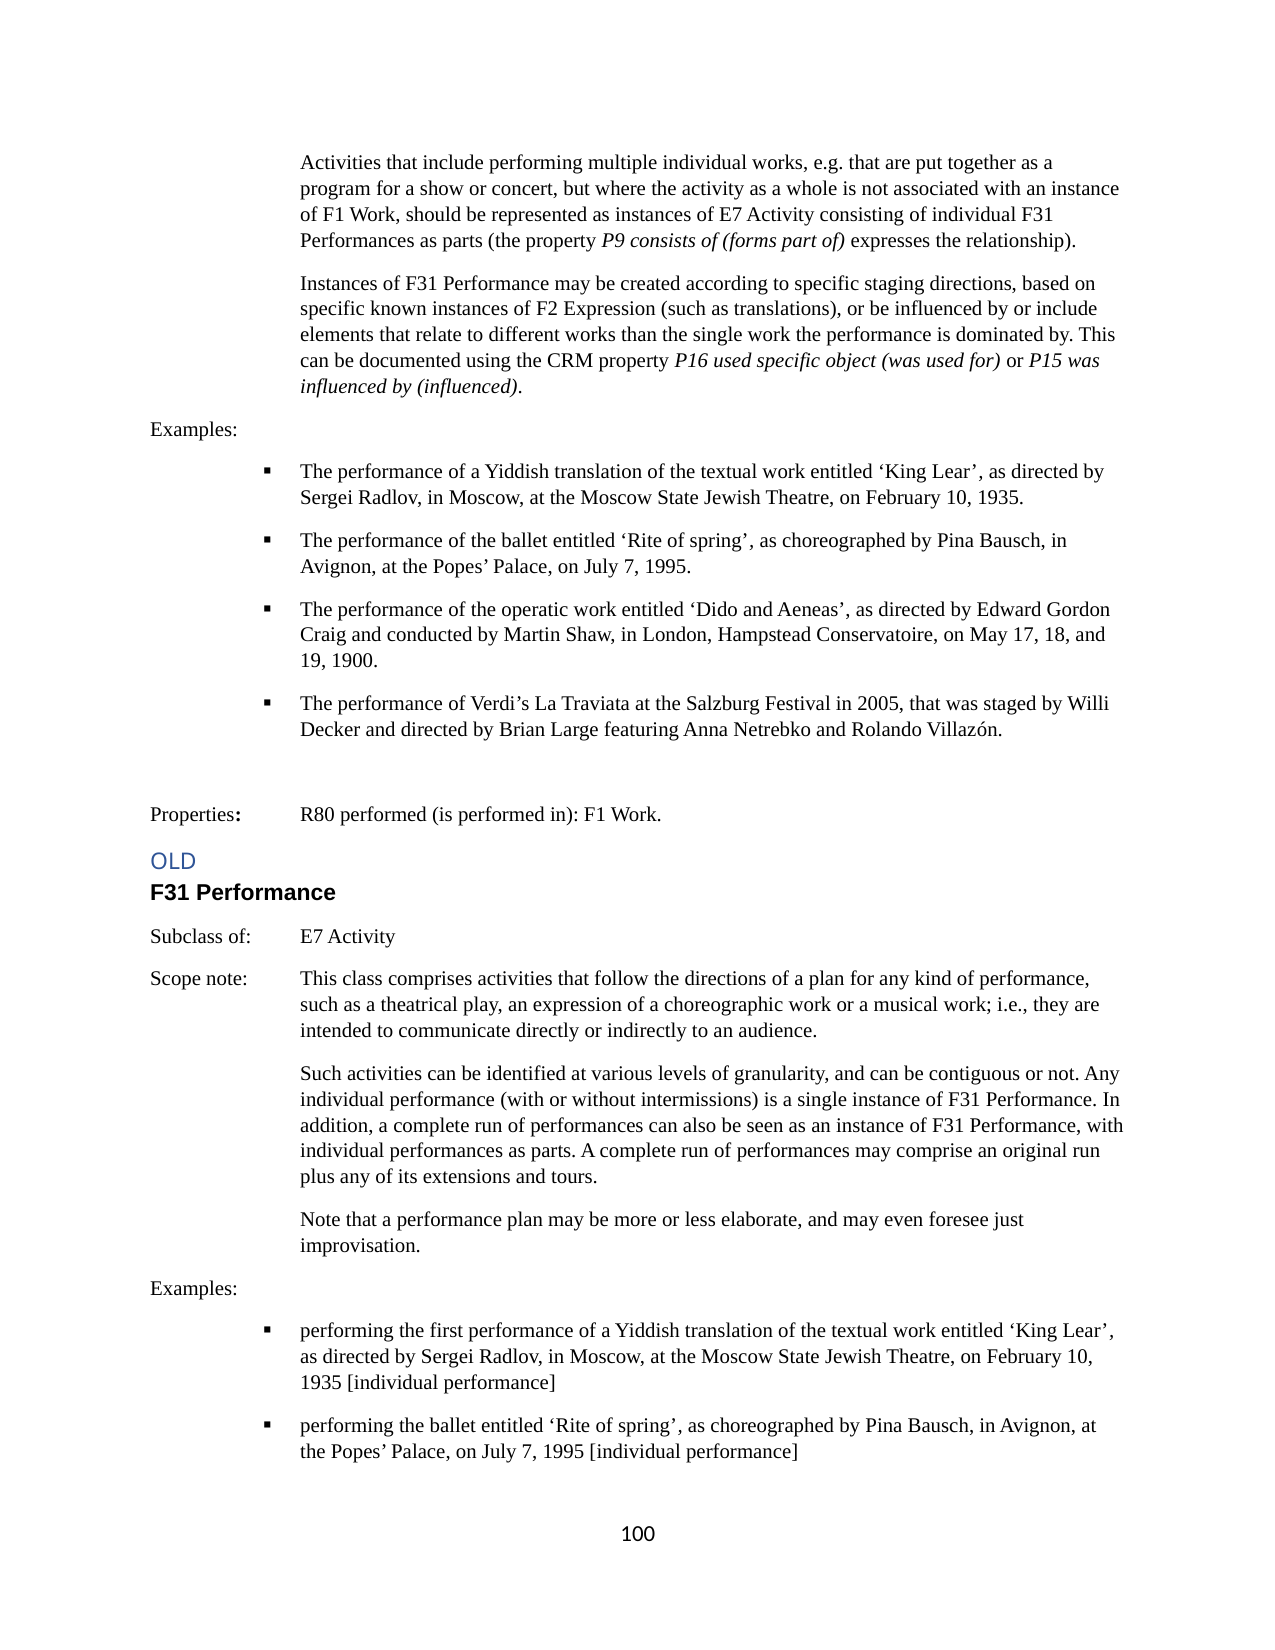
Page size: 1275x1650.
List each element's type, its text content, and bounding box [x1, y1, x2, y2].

text Note that a performance plan may be more or less elaborate, and may even foresee just improvisation. [300, 1207, 1125, 1257]
list The performance of a Yiddish translation of the textual work entitled ‘King Lear’, as directed by Sergei Radlov, in Moscow, at the Moscow State Jewish Theatre, on February 10, 1935. [262, 459, 1125, 509]
text Activities that include performing multiple individual works, e.g. that are put together as a program for a show or concert, but where the activity as a whole is not associated with an instance of F1 Work, should be represented as instances of E7 Activity consisting of individual F31 Performances as parts (the property P9 consists of (forms part of) expresses the relationship). [300, 150, 1125, 252]
text Examples: [150, 417, 1125, 441]
text Examples: [150, 1276, 1125, 1299]
list performing the ballet entitled ‘Rite of spring’, as choreographed by Pina Bausch, in Avignon, at the Popes’ Palace, on July 7, 1995 [individual performance] [262, 1413, 1125, 1463]
text Scope note: This class comprises activities that follow the directions of a plan for any kind of performance, such as a theatrical play, an expression of a choreographic work or a musical work; i.e., they are intended to communicate directly or indirectly to an audience. [150, 966, 1125, 1042]
text Instances of F31 Performance may be created according to specific staging directions, based on specific known instances of F2 Expression (such as translations), or be influenced by or include elements that relate to different works than the single work the performance is dominated by. This can be documented using the CRM property P16 used specific object (was used for) or P15 was influenced by (influenced). [300, 270, 1125, 398]
text Such activities can be identified at various levels of granularity, and can be contiguous or not. Any individual performance (with or without intermissions) is a single instance of F31 Performance. In addition, a complete run of performances can also be seen as an instance of F31 Performance, with individual performances as parts. A complete run of performances may comprise an original run plus any of its extensions and tours. [300, 1061, 1125, 1188]
list performing the first performance of a Yiddish translation of the textual work entitled ‘King Lear’, as directed by Sergei Radlov, in Moscow, at the Moscow State Jewish Theatre, on February 10, 1935 [individual performance] [262, 1318, 1125, 1394]
list The performance of the operatic work entitled ‘Dido and Aeneas’, as directed by Edward Gordon Craig and conducted by Martin Shaw, in London, Hampstead Conservatoire, on May 17, 18, and 19, 1900. [262, 596, 1125, 672]
text Subclass of: E7 Activity [150, 923, 1125, 948]
list The performance of the ballet entitled ‘Rite of spring’, as choreographed by Pina Bausch, in Avignon, at the Popes’ Palace, on July 7, 1995. [262, 528, 1125, 578]
list The performance of Verdi’s La Traviata at the Salzburg Festival in 2005, that was staged by Willi Decker and directed by Brian Large featuring Anna Netrebko and Rolando Villazón. [262, 691, 1125, 741]
text Properties: R80 performed (is performed in): F1 Work. [150, 802, 1125, 826]
subtitle OLD [150, 845, 1125, 876]
text F31 Performance [150, 878, 1125, 905]
